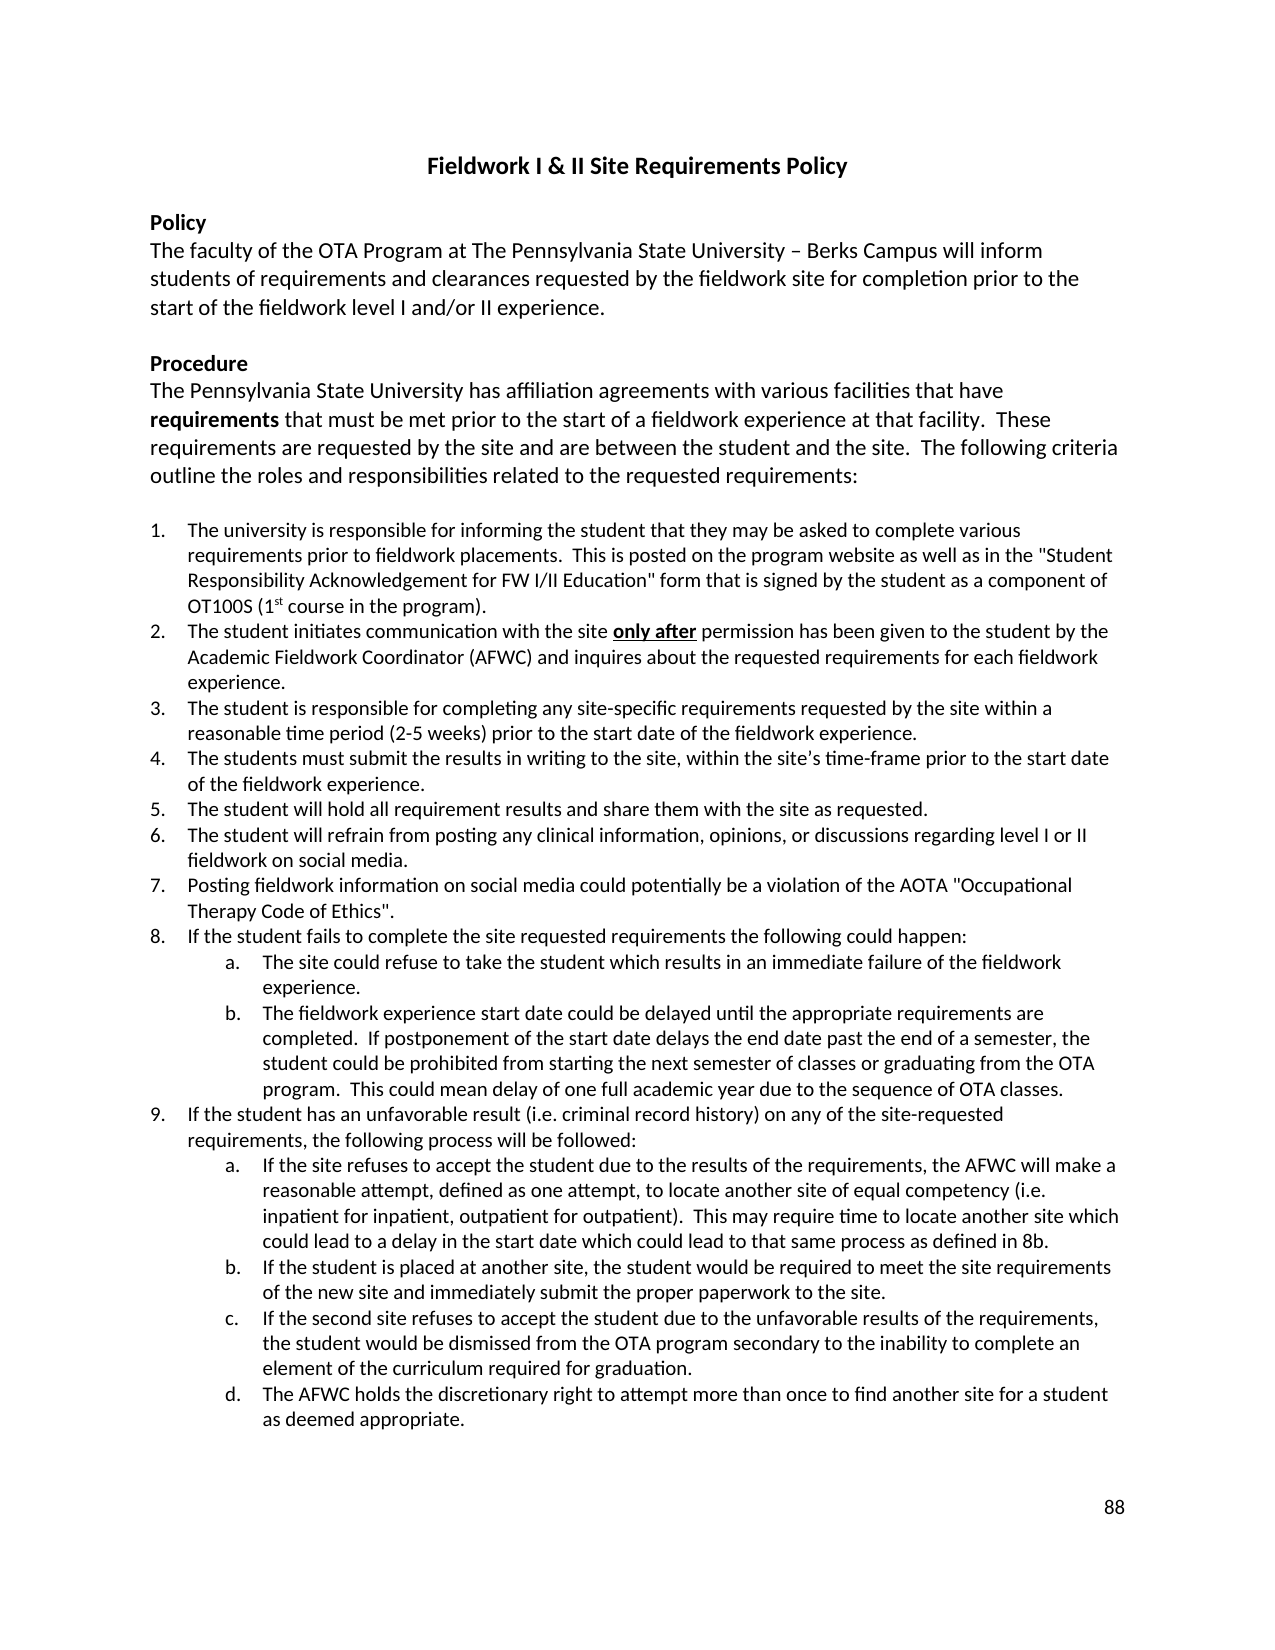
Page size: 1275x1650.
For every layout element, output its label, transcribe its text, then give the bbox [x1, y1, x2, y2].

list The student will refrain from posting any clinical information, opinions, or discussions regarding level I or II fieldwork on social media. [150, 822, 1125, 873]
text Policy [150, 208, 1125, 237]
list The student initiates communication with the site only after permission has been given to the student by the Academic Fieldwork Coordinator (AFWC) and inquires about the requested requirements for each fieldwork experience. [150, 618, 1125, 695]
list If the site refuses to accept the student due to the results of the requirements, the AFWC will make a reasonable attempt, defined as one attempt, to locate another site of equal competency (i.e. inpatient for inpatient, outpatient for outpatient). This may require time to locate another site which could lead to a delay in the start date which could lead to that same process as defined in 8b. [225, 1152, 1125, 1254]
list The university is responsible for informing the student that they may be asked to complete various requirements prior to fieldwork placements. This is posted on the program website as well as in the "Student Responsibility Acknowledgement for FW I/II Education" form that is signed by the student as a component of OT100S (1st course in the program). [150, 517, 1125, 618]
list The site could refuse to take the student which results in an immediate failure of the fieldwork experience. [225, 949, 1125, 1000]
list The students must submit the results in writing to the site, within the site’s time-frame prior to the start date of the fieldwork experience. [150, 746, 1125, 796]
text Fieldwork I & II Site Requirements Policy [150, 150, 1125, 181]
text The faculty of the OTA Program at The Pennsylvania State University – Berks Campus will inform students of requirements and clearances requested by the fieldwork site for completion prior to the start of the fieldwork level I and/or II experience. [150, 237, 1125, 321]
list The AFWC holds the discretionary right to attempt more than once to find another site for a student as deemed appropriate. [225, 1381, 1125, 1432]
list If the second site refuses to accept the student due to the unfavorable results of the requirements, the student would be dismissed from the OTA program secondary to the inability to complete an element of the curriculum required for graduation. [225, 1305, 1125, 1381]
list Posting fieldwork information on social media could potentially be a violation of the AOTA "Occupational Therapy Code of Ethics". [150, 873, 1125, 923]
list The student will hold all requirement results and share them with the site as requested. [150, 796, 1125, 822]
list The fieldwork experience start date could be delayed until the appropriate requirements are completed. If postponement of the start date delays the end date past the end of a semester, the student could be prohibited from starting the next semester of classes or graduating from the OTA program. This could mean delay of one full academic year due to the sequence of OTA classes. [225, 1000, 1125, 1101]
text Procedure [150, 349, 1125, 377]
list If the student fails to complete the site requested requirements the following could happen: [150, 923, 1125, 949]
list The student is responsible for completing any site-specific requirements requested by the site within a reasonable time period (2-5 weeks) prior to the start date of the fieldwork experience. [150, 695, 1125, 746]
list If the student is placed at another site, the student would be required to meet the site requirements of the new site and immediately submit the proper paperwork to the site. [225, 1254, 1125, 1305]
list If the student has an unfavorable result (i.e. criminal record history) on any of the site-requested requirements, the following process will be followed: [150, 1101, 1125, 1152]
text The Pennsylvania State University has affiliation agreements with various facilities that have requirements that must be met prior to the start of a fieldwork experience at that facility. These requirements are requested by the site and are between the student and the site. The following criteria outline the roles and responsibilities related to the requested requirements: [150, 377, 1125, 489]
